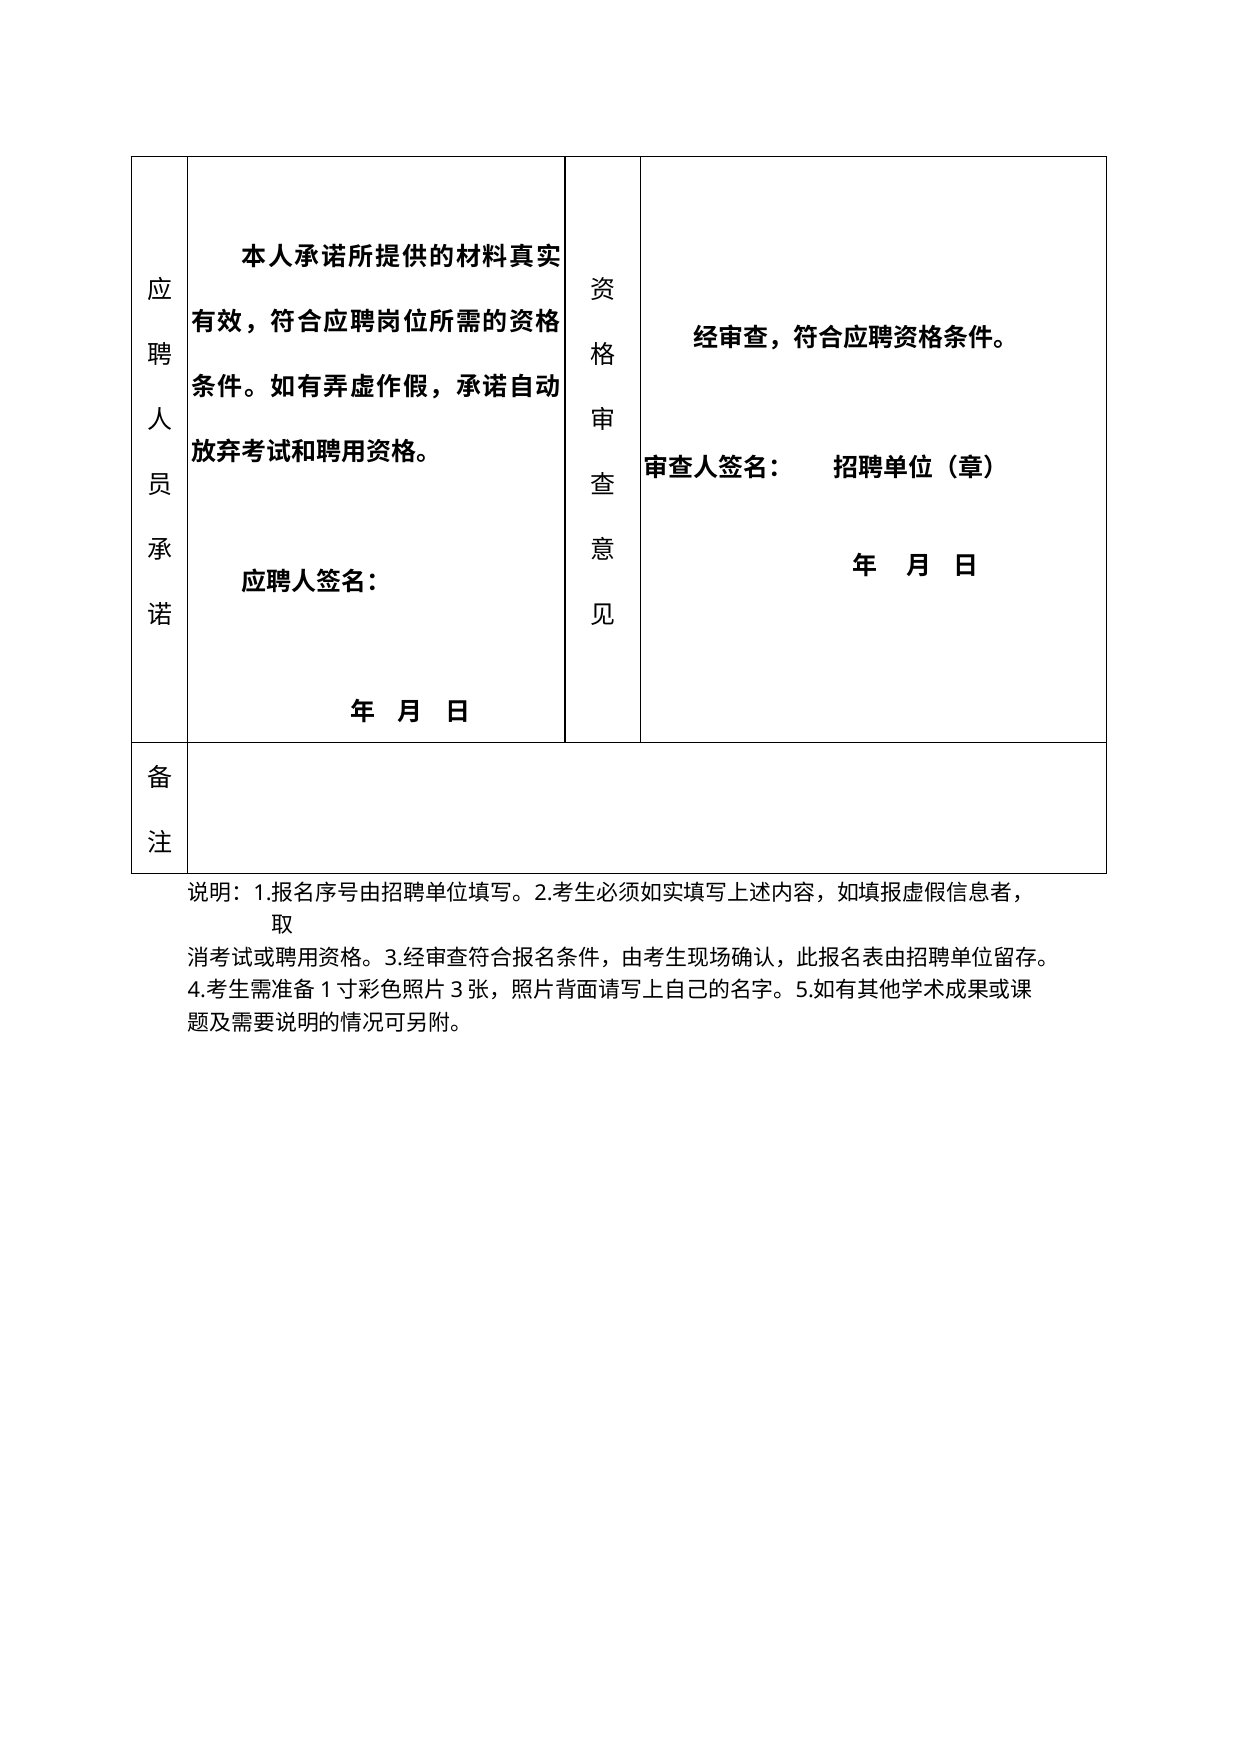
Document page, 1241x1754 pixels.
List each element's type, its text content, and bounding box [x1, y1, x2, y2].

table_cell [188, 743, 1106, 873]
table_cell 应 聘 人 员 承 诺 [132, 157, 187, 742]
table_cell 本人承诺所提供的材料真实有效，符合应聘岗位所需的资格条件。如有弄虚作假，承诺自动放弃考试和聘用资格。 应聘人签名： 年 月 日 [188, 157, 564, 742]
table_cell 经审查，符合应聘资格条件。 审查人签名： 招聘单位（章） 年 月 日 [641, 157, 1106, 742]
table_cell 备 注 [132, 743, 187, 873]
table_cell 资 格 审 查 意 见 [566, 157, 640, 742]
text 消考试或聘用资格。3.经审查符合报名条件，由考生现场确认，此报名表由招聘单位留存。 [187, 939, 1053, 972]
text 4.考生需准备1寸彩色照片3张，照片背面请写上自己的名字。5.如有其他学术成果或课 [187, 972, 1053, 1004]
text 题及需要说明的情况可另附。 [187, 1004, 1053, 1037]
text 说明：1.报名序号由招聘单位填写。2.考生必须如实填写上述内容，如填报虚假信息者，取 [187, 874, 1053, 939]
